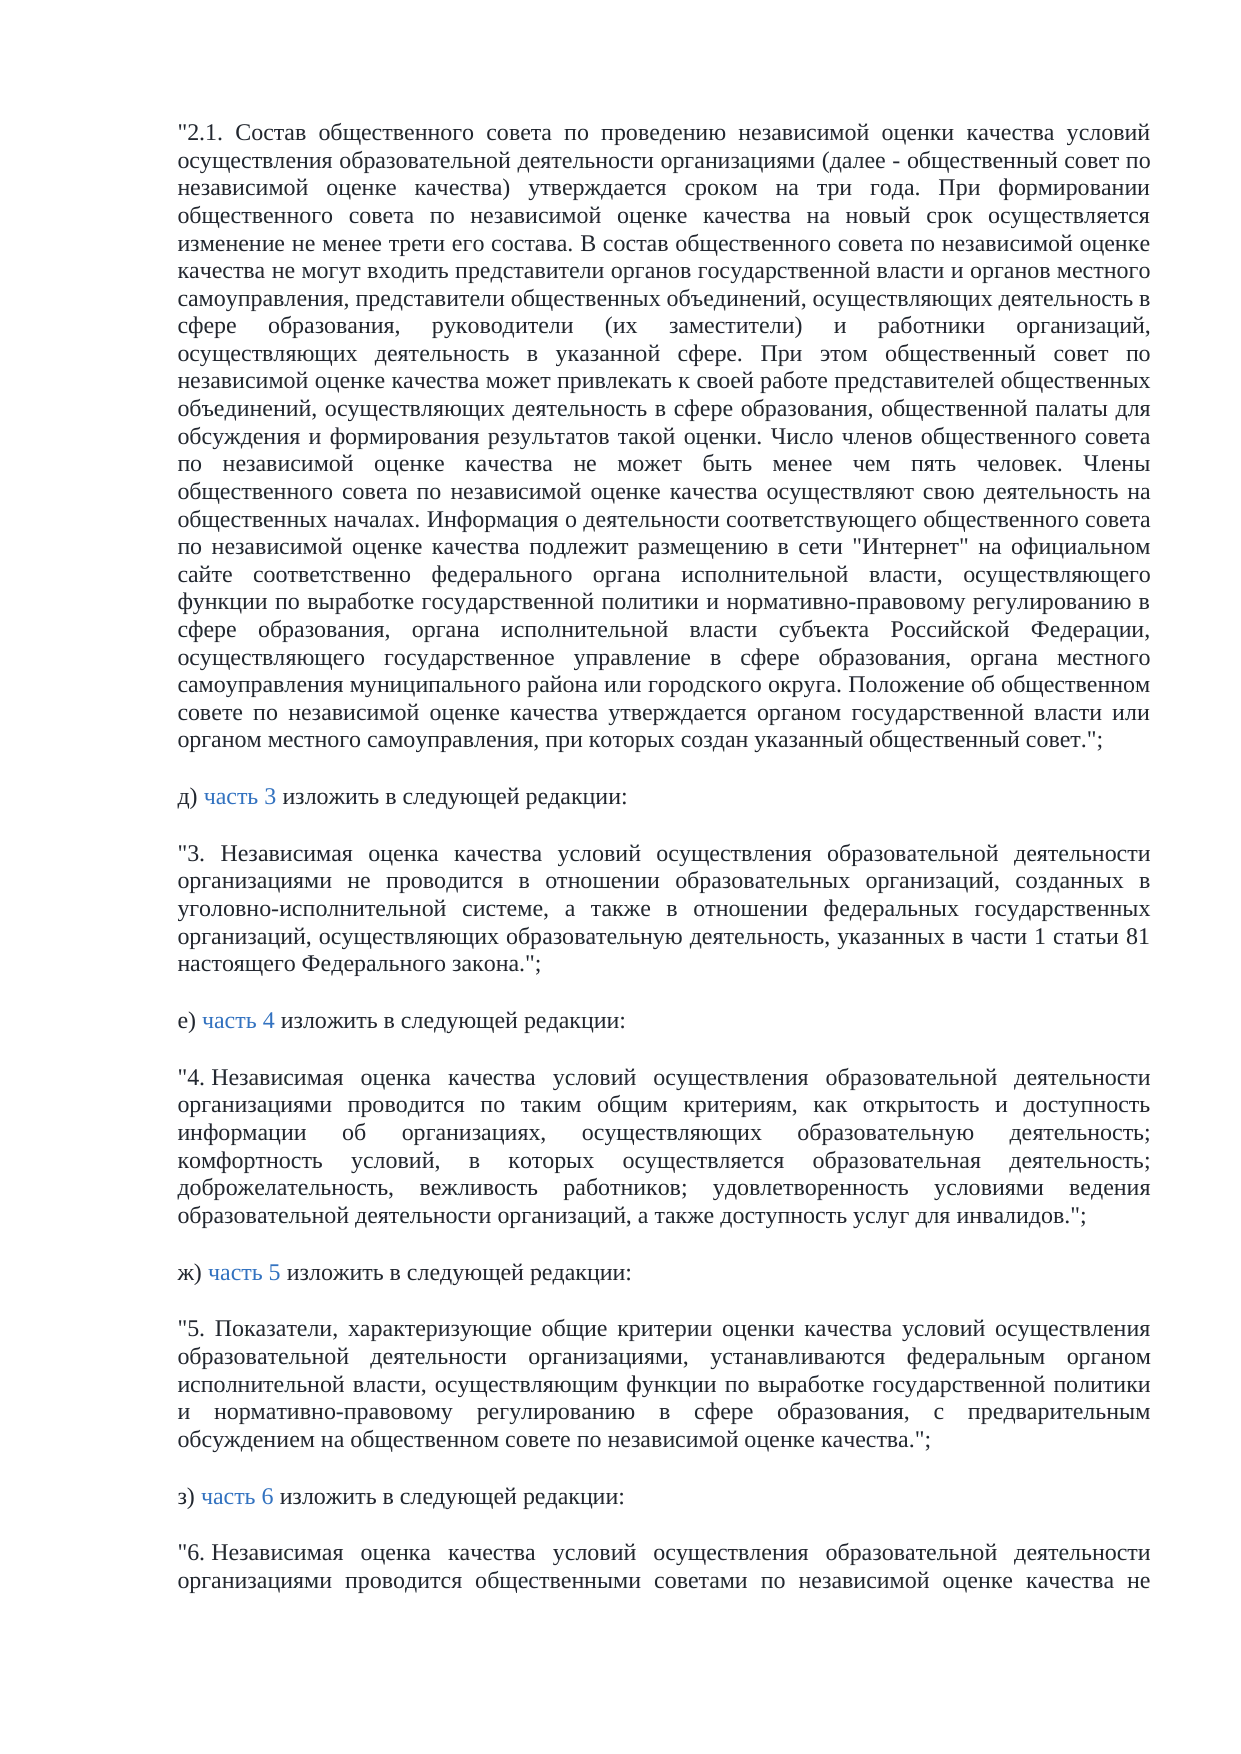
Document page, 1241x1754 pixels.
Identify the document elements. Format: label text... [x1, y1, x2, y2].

text д) часть 3 изложить в следующей редакции: [177, 782, 1152, 810]
text "5. Показатели, характеризующие общие критерии оценки качества условий осуществления образовательной деятельности организациями, устанавливаются федеральным органом исполнительной власти, осуществляющим функции по выработке государственной политики и нормативно-правовому регулированию в сфере образования, с предварительным обсуждением на общественном совете по независимой оценке качества."; [177, 1314, 1152, 1452]
text ж) часть 5 изложить в следующей редакции: [177, 1258, 1152, 1285]
text "2.1. Состав общественного совета по проведению независимой оценки качества условий осуществления образовательной деятельности организациями (далее - общественный совет по независимой оценке качества) утверждается сроком на три года. При формировании общественного совета по независимой оценке качества на новый срок осуществляется изменение не менее трети его состава. В состав общественного совета по независимой оценке качества не могут входить представители органов государственной власти и органов местного самоуправления, представители общественных объединений, осуществляющих деятельность в сфере образования, руководители (их заместители) и работники организаций, осуществляющих деятельность в указанной сфере. При этом общественный совет по независимой оценке качества может привлекать к своей работе представителей общественных объединений, осуществляющих деятельность в сфере образования, общественной палаты для обсуждения и формирования результатов такой оценки. Число членов общественного совета по независимой оценке качества не может быть менее чем пять человек. Члены общественного совета по независимой оценке качества осуществляют свою деятельность на общественных началах. Информация о деятельности соответствующего общественного совета по независимой оценке качества подлежит размещению в сети "Интернет" на официальном сайте соответственно федерального органа исполнительной власти, осуществляющего функции по выработке государственной политики и нормативно-правовому регулированию в сфере образования, органа исполнительной власти субъекта Российской Федерации, осуществляющего государственное управление в сфере образования, органа местного самоуправления муниципального района или городского округа. Положение об общественном совете по независимой оценке качества утверждается органом государственной власти или органом местного самоуправления, при которых создан указанный общественный совет."; [177, 118, 1152, 753]
text "4. Независимая оценка качества условий осуществления образовательной деятельности организациями проводится по таким общим критериям, как открытость и доступность информации об организациях, осуществляющих образовательную деятельность; комфортность условий, в которых осуществляется образовательная деятельность; доброжелательность, вежливость работников; удовлетворенность условиями ведения образовательной деятельности организаций, а также доступность услуг для инвалидов."; [177, 1063, 1152, 1228]
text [177, 1538, 1152, 1594]
text "3. Независимая оценка качества условий осуществления образовательной деятельности организациями не проводится в отношении образовательных организаций, созданных в уголовно-исполнительной системе, а также в отношении федеральных государственных организаций, осуществляющих образовательную деятельность, указанных в части 1 статьи 81 настоящего Федерального закона."; [177, 839, 1152, 977]
text е) часть 4 изложить в следующей редакции: [177, 1006, 1152, 1034]
text з) часть 6 изложить в следующей редакции: [177, 1482, 1152, 1509]
